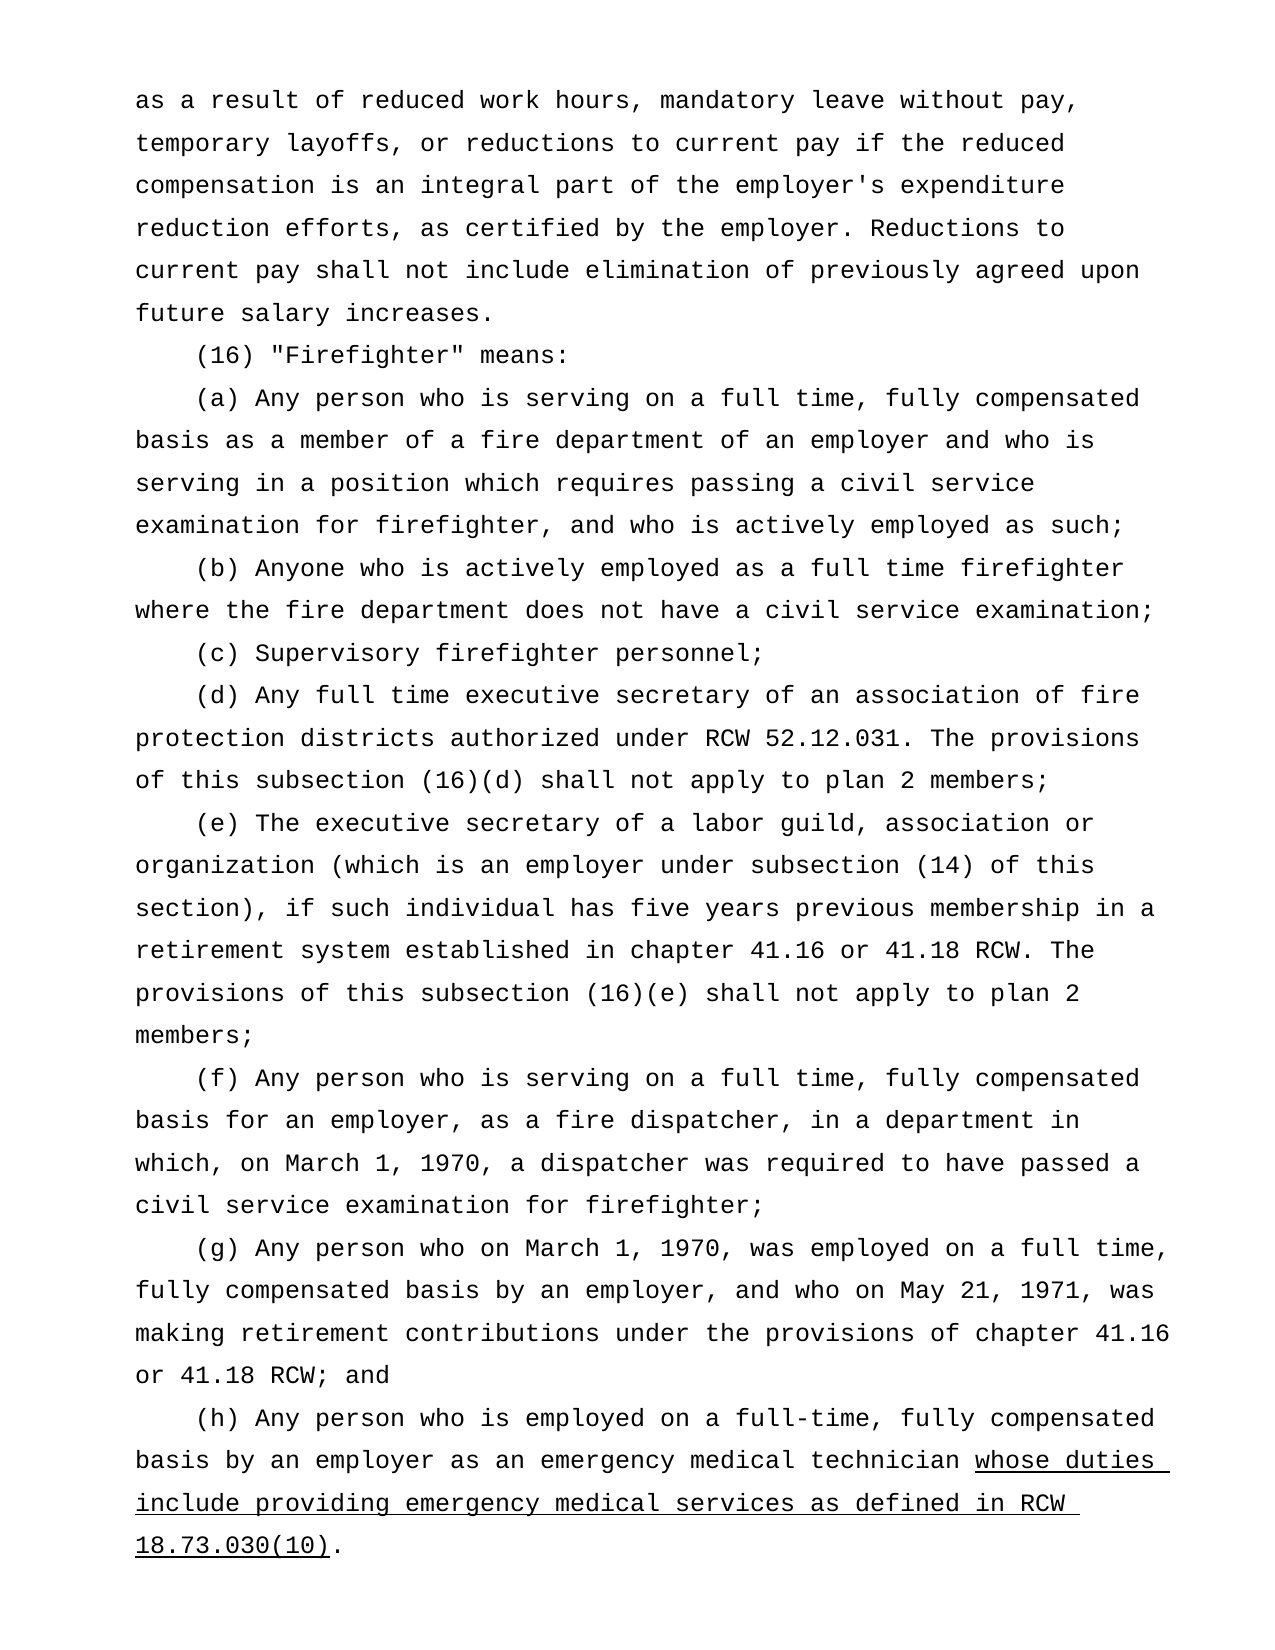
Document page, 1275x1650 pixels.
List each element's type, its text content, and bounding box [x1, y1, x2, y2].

text (c) Supervisory firefighter personnel; [135, 627, 1170, 670]
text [135, 75, 1170, 330]
text (f) Any person who is serving on a full time, fully compensated basis for an employer, as a fire dispatcher, in a department in which, on March 1, 1970, a dispatcher was required to have passed a civil service examination for firefighter; [135, 1052, 1170, 1222]
text (a) Any person who is serving on a full time, fully compensated basis as a member of a fire department of an employer and who is serving in a position which requires passing a civil service examination for firefighter, and who is actively employed as such; [135, 372, 1170, 542]
text (g) Any person who on March 1, 1970, was employed on a full time, fully compensated basis by an employer, and who on May 21, 1971, was making retirement contributions under the provisions of chapter 41.16 or 41.18 RCW; and [135, 1222, 1170, 1392]
text (e) The executive secretary of a labor guild, association or organization (which is an employer under subsection (14) of this section), if such individual has five years previous membership in a retirement system established in chapter 41.16 or 41.18 RCW. The provisions of this subsection (16)(e) shall not apply to plan 2 members; [135, 797, 1170, 1052]
text (16) "Firefighter" means: [135, 330, 1170, 372]
text (d) Any full time executive secretary of an association of fire protection districts authorized under RCW 52.12.031. The provisions of this subsection (16)(d) shall not apply to plan 2 members; [135, 670, 1170, 797]
text (b) Anyone who is actively employed as a full time firefighter where the fire department does not have a civil service examination; [135, 542, 1170, 627]
text (h) Any person who is employed on a full-time, fully compensated basis by an employer as an emergency medical technician whose duties include providing emergency medical services as defined in RCW 18.73.030(10). [135, 1392, 1170, 1562]
